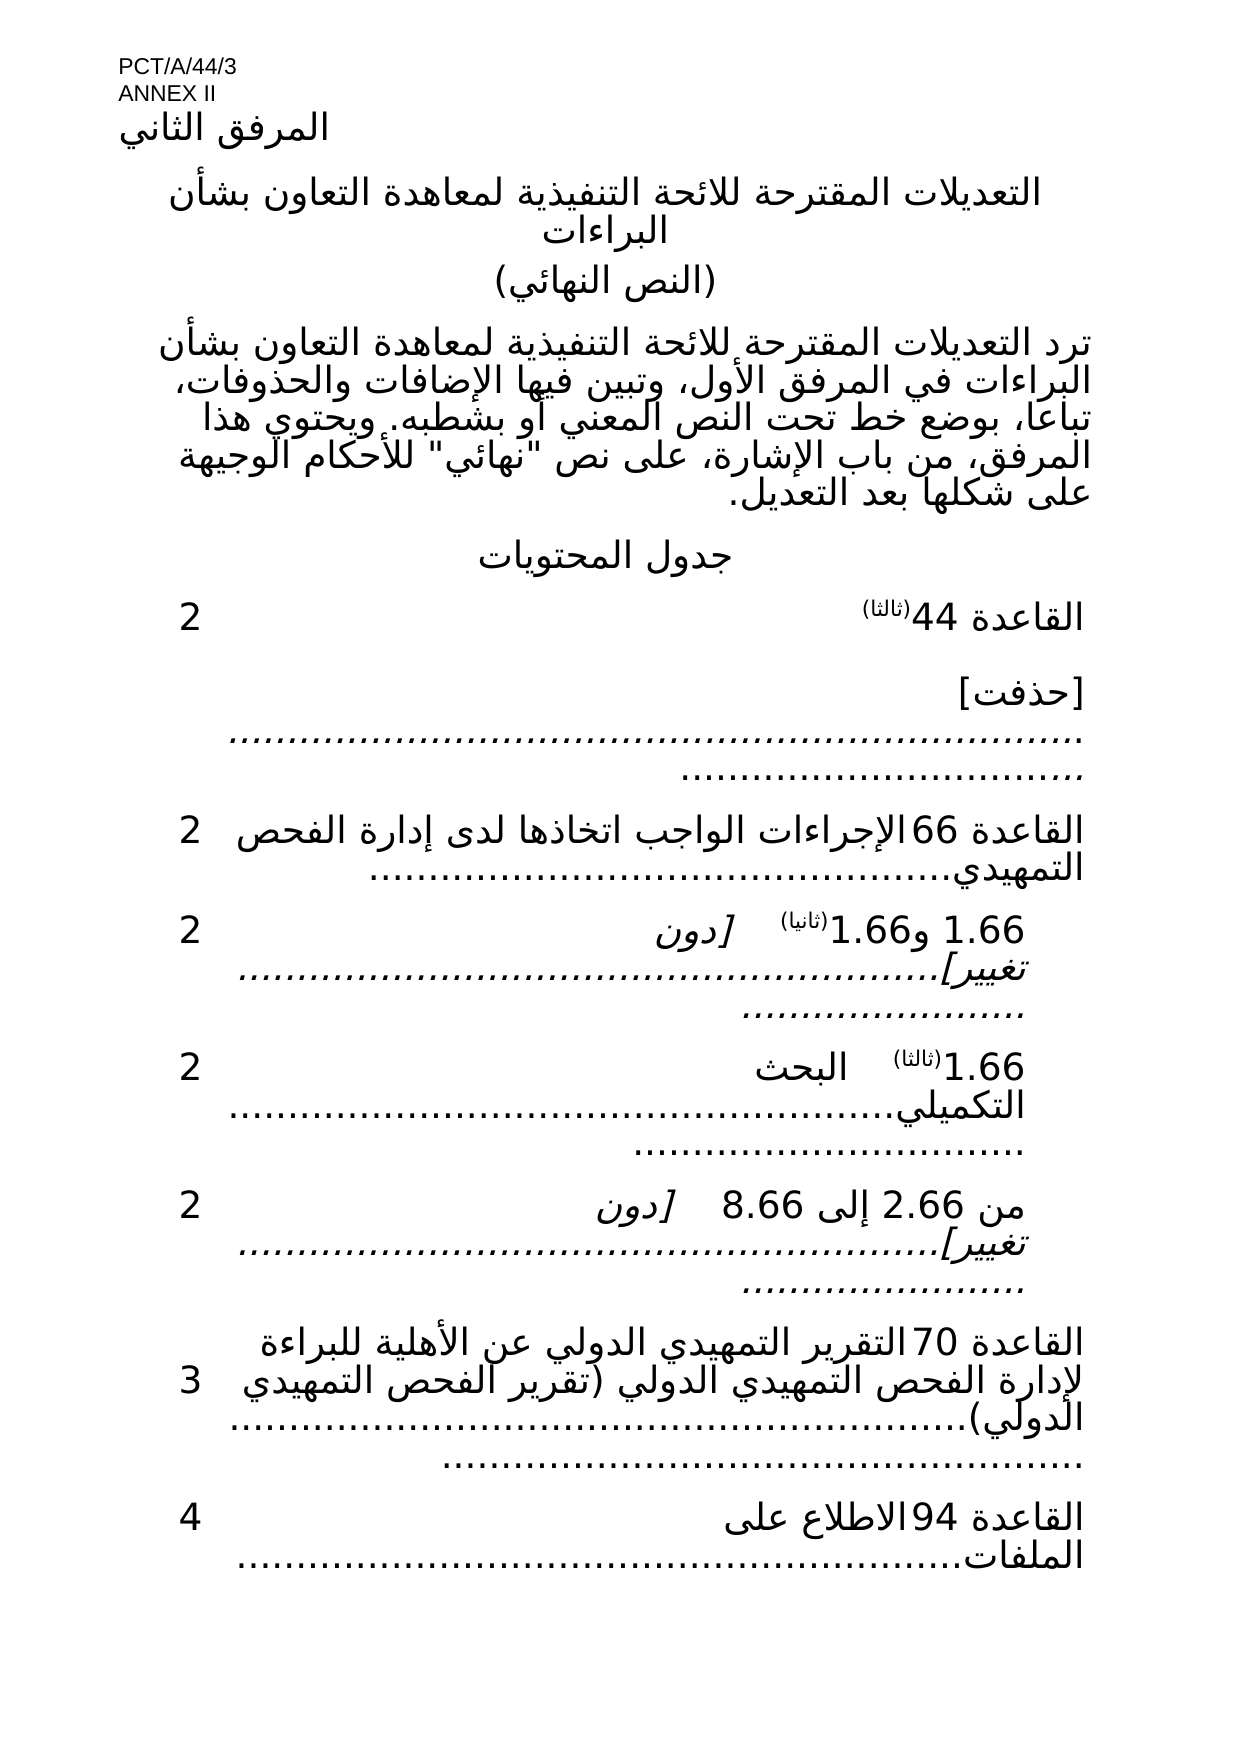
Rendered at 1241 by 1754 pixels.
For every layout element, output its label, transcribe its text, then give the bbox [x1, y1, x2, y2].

table_cell 2 [107, 813, 214, 913]
table_cell 1.66 و1.66(ثانيا) [دون تغيير]................................................................................... [214, 913, 1096, 1051]
table_cell القاعدة 66 الإجراءات الواجب اتخاذها لدى إدارة الفحص التمهيدي................................................. [214, 813, 1096, 913]
table_header القاعدة 44(ثالثا) [حذفت].......................................................................................................... [214, 601, 1096, 813]
table_cell القاعدة 70 التقرير التمهيدي الدولي عن الأهلية للبراءة لإدارة الفحص التمهيدي الدولي (تقرير الفحص التمهيدي الدولي).................................................................................................................... [214, 1326, 1096, 1501]
table_cell 2 [107, 1051, 214, 1188]
table_cell 1.66(ثالثا) البحث التكميلي......................................................................................... [214, 1051, 1096, 1188]
text التعديلات المقترحة للائحة التنفيذية لمعاهدة التعاون بشأن البراءات [118, 176, 1092, 251]
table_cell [214, 1501, 1096, 1576]
table_cell 2 [107, 913, 214, 1051]
table_cell 2 [107, 1188, 214, 1326]
text ترد التعديلات المقترحة للائحة التنفيذية لمعاهدة التعاون بشأن البراءات في المرفق الأول، وتبين فيها الإضافات والحذوفات، تباعا، بوضع خط تحت النص المعني أو بشطبه. ويحتوي هذا المرفق، من باب الإشارة، على نص "نهائي" للأحكام الوجيهة على شكلها بعد التعديل. [118, 326, 1092, 513]
text (النص النهائي) [118, 263, 1092, 301]
table_header 2 [107, 601, 214, 813]
table_cell من 2.66 إلى 8.66 [دون تغيير]................................................................................... [214, 1188, 1096, 1326]
text جدول المحتويات [118, 538, 1092, 576]
table_cell 3 [107, 1326, 214, 1501]
table_cell 4 [107, 1501, 214, 1576]
